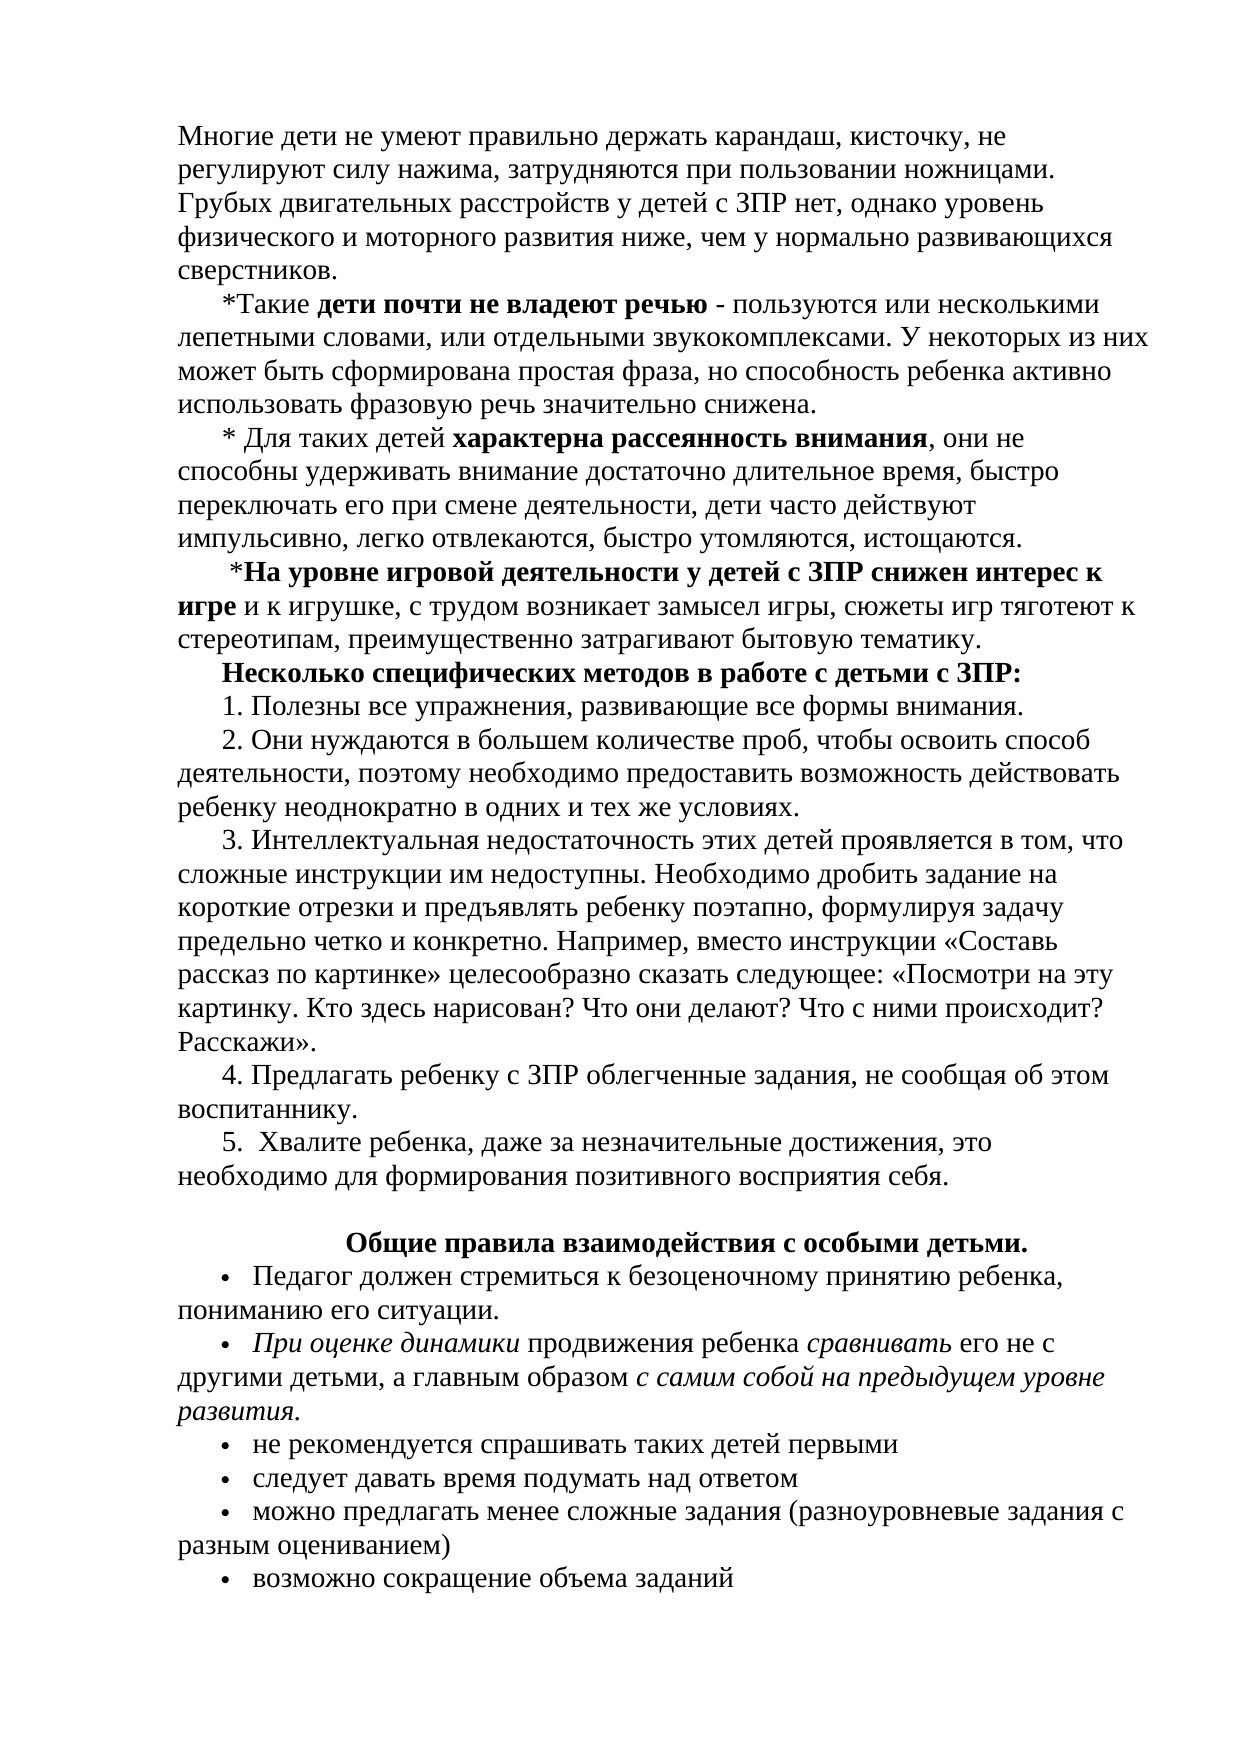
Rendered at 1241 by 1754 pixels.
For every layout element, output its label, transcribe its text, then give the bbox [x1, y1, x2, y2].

text *Такие дети почти не владеют речью - пользуются или несколькими лепетными словами, или отдельными звукокомплексами. У некоторых из них может быть сформирована простая фраза, но способность ребенка активно использовать фразовую речь значительно снижена. [177, 286, 1152, 420]
list можно предлагать менее сложные задания (разноуровневые задания с разным оцениванием) [177, 1493, 1152, 1560]
list Педагог должен стремиться к безоценочному принятию ребенка, пониманию его ситуации. [177, 1258, 1152, 1326]
list не рекомендуется спрашивать таких детей первыми [177, 1426, 1152, 1460]
list следует давать время подумать над ответом [177, 1460, 1152, 1493]
list При оценке динамики продвижения ребенка сравнивать его не с другими детьми, а главным образом с самим собой на предыдущем уровне развития. [177, 1326, 1152, 1426]
text 2. Они нуждаются в большем количестве проб, чтобы освоить способ деятельности, поэтому необходимо предоставить возможность действовать ребенку неоднократно в одних и тех же условиях. [177, 722, 1152, 822]
text Несколько специфических методов в работе с детьми с ЗПР: [177, 655, 1152, 688]
list возможно сокращение объема заданий [177, 1560, 1152, 1594]
text 5. Хвалите ребенка, даже за незначительные достижения, это необходимо для формирования позитивного восприятия себя. [177, 1124, 1152, 1191]
text 1. Полезны все упражнения, развивающие все формы внимания. [177, 688, 1152, 722]
text 4. Предлагать ребенку с ЗПР облегченные задания, не сообщая об этом воспитаннику. [177, 1057, 1152, 1124]
text * Для таких детей характерна рассеянность внимания, они не способны удерживать внимание достаточно длительное время, быстро переключать его при смене деятельности, дети часто действуют импульсивно, легко отвлекаются, быстро утомляются, истощаются. [177, 420, 1152, 554]
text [177, 118, 1152, 286]
text *На уровне игровой деятельности у детей с ЗПР снижен интерес к игре и к игрушке, с трудом возникает замысел игры, сюжеты игр тяготеют к стереотипам, преимущественно затрагивают бытовую тематику. [177, 554, 1152, 655]
text Общие правила взаимодействия с особыми детьми. [177, 1225, 1152, 1258]
text 3. Интеллектуальная недостаточность этих детей проявляется в том, что сложные инструкции им недоступны. Необходимо дробить задание на короткие отрезки и предъявлять ребенку поэтапно, формулируя задачу предельно четко и конкретно. Например, вместо инструкции «Составь рассказ по картинке» целесообразно сказать следующее: «Посмотри на эту картинку. Кто здесь нарисован? Что они делают? Что с ними происходит? Расскажи». [177, 822, 1152, 1057]
